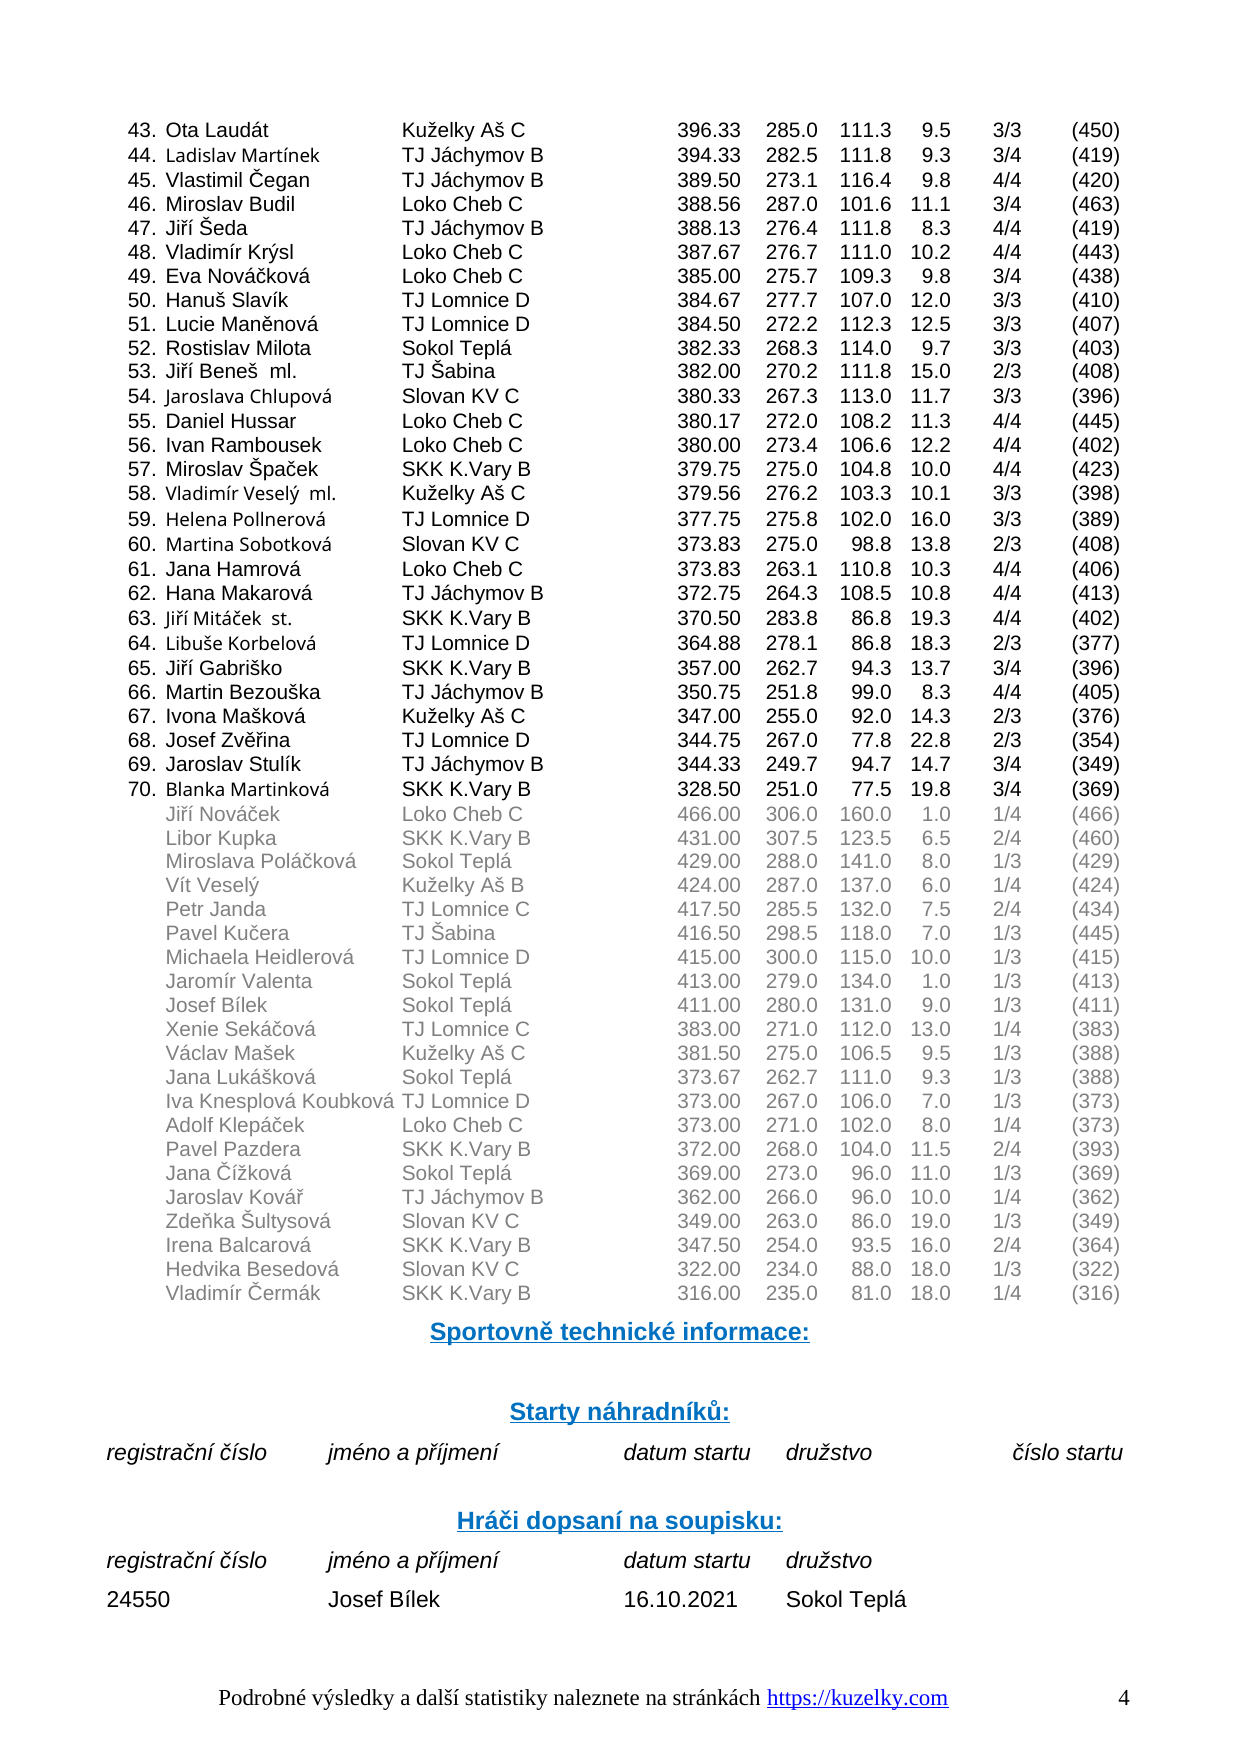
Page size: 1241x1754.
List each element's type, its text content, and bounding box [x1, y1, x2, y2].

text Jaromír Valenta Sokol Teplá 413.00 279.0 134.0 1.0 1/3 (413) [106, 969, 1134, 993]
text 45. Vlastimil Čegan TJ Jáchymov B 389.50 273.1 116.4 9.8 4/4 (420) [106, 168, 1134, 192]
text 52. Rostislav Milota Sokol Teplá 382.33 268.3 114.0 9.7 3/3 (403) [106, 335, 1134, 359]
text 43. Ota Laudát Kuželky Aš C 396.33 285.0 111.3 9.5 3/3 (450) [106, 118, 1134, 142]
text 58. Vladimír Veselý ml. Kuželky Aš C 379.56 276.2 103.3 10.1 3/3 (398) [106, 481, 1134, 506]
text Hráči dopsaní na soupisku: [94, 1477, 1145, 1535]
text Iva Knesplová Koubková TJ Lomnice D 373.00 267.0 106.0 7.0 1/3 (373) [106, 1089, 1134, 1113]
text Josef Bílek Sokol Teplá 411.00 280.0 131.0 9.0 1/3 (411) [106, 993, 1134, 1017]
text 63. Jiří Mitáček st. SKK K.Vary B 370.50 283.8 86.8 19.3 4/4 (402) [106, 605, 1134, 631]
text 46. Miroslav Budil Loko Cheb C 388.56 287.0 101.6 11.1 3/4 (463) [106, 192, 1134, 216]
text 50. Hanuš Slavík TJ Lomnice D 384.67 277.7 107.0 12.0 3/3 (410) [106, 287, 1134, 311]
text 65. Jiří Gabriško SKK K.Vary B 357.00 262.7 94.3 13.7 3/4 (396) [106, 656, 1134, 680]
text Jana Lukášková Sokol Teplá 373.67 262.7 111.0 9.3 1/3 (388) [106, 1065, 1134, 1089]
text Xenie Sekáčová TJ Lomnice C 383.00 271.0 112.0 13.0 1/4 (383) [106, 1017, 1134, 1041]
text Zdeňka Šultysová Slovan KV C 349.00 263.0 86.0 19.0 1/3 (349) [106, 1209, 1134, 1233]
text 69. Jaroslav Stulík TJ Jáchymov B 344.33 249.7 94.7 14.7 3/4 (349) [106, 752, 1134, 776]
text Jana Čížková Sokol Teplá 369.00 273.0 96.0 11.0 1/3 (369) [106, 1161, 1134, 1185]
text 48. Vladimír Krýsl Loko Cheb C 387.67 276.7 111.0 10.2 4/4 (443) [106, 239, 1134, 263]
text Pavel Pazdera SKK K.Vary B 372.00 268.0 104.0 11.5 2/4 (393) [106, 1137, 1134, 1161]
text 51. Lucie Maněnová TJ Lomnice D 384.50 272.2 112.3 12.5 3/3 (407) [106, 311, 1134, 335]
text 68. Josef Zvěřina TJ Lomnice D 344.75 267.0 77.8 22.8 2/3 (354) [106, 728, 1134, 752]
text 56. Ivan Rambousek Loko Cheb C 380.00 273.4 106.6 12.2 4/4 (402) [106, 433, 1134, 457]
text 24550 Josef Bílek 16.10.2021 Sokol Teplá [106, 1586, 1134, 1612]
text Miroslava Poláčková Sokol Teplá 429.00 288.0 141.0 8.0 1/3 (429) [106, 849, 1134, 873]
text Irena Balcarová SKK K.Vary B 347.50 254.0 93.5 16.0 2/4 (364) [106, 1233, 1134, 1257]
text 62. Hana Makarová TJ Jáchymov B 372.75 264.3 108.5 10.8 4/4 (413) [106, 581, 1134, 605]
text 59. Helena Pollnerová TJ Lomnice D 377.75 275.8 102.0 16.0 3/3 (389) [106, 506, 1134, 532]
text 55. Daniel Hussar Loko Cheb C 380.17 272.0 108.2 11.3 4/4 (445) [106, 409, 1134, 433]
text Starty náhradníků: [94, 1397, 1145, 1426]
text Jiří Nováček Loko Cheb C 466.00 306.0 160.0 1.0 1/4 (466) [106, 801, 1134, 825]
text 61. Jana Hamrová Loko Cheb C 373.83 263.1 110.8 10.3 4/4 (406) [106, 557, 1134, 581]
text 57. Miroslav Špaček SKK K.Vary B 379.75 275.0 104.8 10.0 4/4 (423) [106, 457, 1134, 481]
text registrační číslo jméno a příjmení datum startu družstvo číslo startu [106, 1438, 1134, 1465]
text Vít Veselý Kuželky Aš B 424.00 287.0 137.0 6.0 1/4 (424) [106, 873, 1134, 897]
text 54. Jaroslava Chlupová Slovan KV C 380.33 267.3 113.0 11.7 3/3 (396) [106, 383, 1134, 409]
text 60. Martina Sobotková Slovan KV C 373.83 275.0 98.8 13.8 2/3 (408) [106, 532, 1134, 557]
text Vladimír Čermák SKK K.Vary B 316.00 235.0 81.0 18.0 1/4 (316) [106, 1281, 1134, 1304]
text Petr Janda TJ Lomnice C 417.50 285.5 132.0 7.5 2/4 (434) [106, 897, 1134, 921]
text 67. Ivona Mašková Kuželky Aš C 347.00 255.0 92.0 14.3 2/3 (376) [106, 704, 1134, 728]
text Jaroslav Kovář TJ Jáchymov B 362.00 266.0 96.0 10.0 1/4 (362) [106, 1185, 1134, 1209]
text registrační číslo jméno a příjmení datum startu družstvo [106, 1547, 1134, 1574]
text Pavel Kučera TJ Šabina 416.50 298.5 118.0 7.0 1/3 (445) [106, 921, 1134, 945]
text 49. Eva Nováčková Loko Cheb C 385.00 275.7 109.3 9.8 3/4 (438) [106, 263, 1134, 287]
text Václav Mašek Kuželky Aš C 381.50 275.0 106.5 9.5 1/3 (388) [106, 1041, 1134, 1065]
text 47. Jiří Šeda TJ Jáchymov B 388.13 276.4 111.8 8.3 4/4 (419) [106, 216, 1134, 239]
text Adolf Klepáček Loko Cheb C 373.00 271.0 102.0 8.0 1/4 (373) [106, 1113, 1134, 1137]
text Sportovně technické informace: [94, 1317, 1145, 1346]
text Michaela Heidlerová TJ Lomnice D 415.00 300.0 115.0 10.0 1/3 (415) [106, 945, 1134, 969]
text 53. Jiří Beneš ml. TJ Šabina 382.00 270.2 111.8 15.0 2/3 (408) [106, 359, 1134, 383]
text 44. Ladislav Martínek TJ Jáchymov B 394.33 282.5 111.8 9.3 3/4 (419) [106, 142, 1134, 168]
text 64. Libuše Korbelová TJ Lomnice D 364.88 278.1 86.8 18.3 2/3 (377) [106, 631, 1134, 656]
text Libor Kupka SKK K.Vary B 431.00 307.5 123.5 6.5 2/4 (460) [106, 825, 1134, 849]
text 70. Blanka Martinková SKK K.Vary B 328.50 251.0 77.5 19.8 3/4 (369) [106, 776, 1134, 801]
text 66. Martin Bezouška TJ Jáchymov B 350.75 251.8 99.0 8.3 4/4 (405) [106, 680, 1134, 704]
text Hedvika Besedová Slovan KV C 322.00 234.0 88.0 18.0 1/3 (322) [106, 1257, 1134, 1281]
